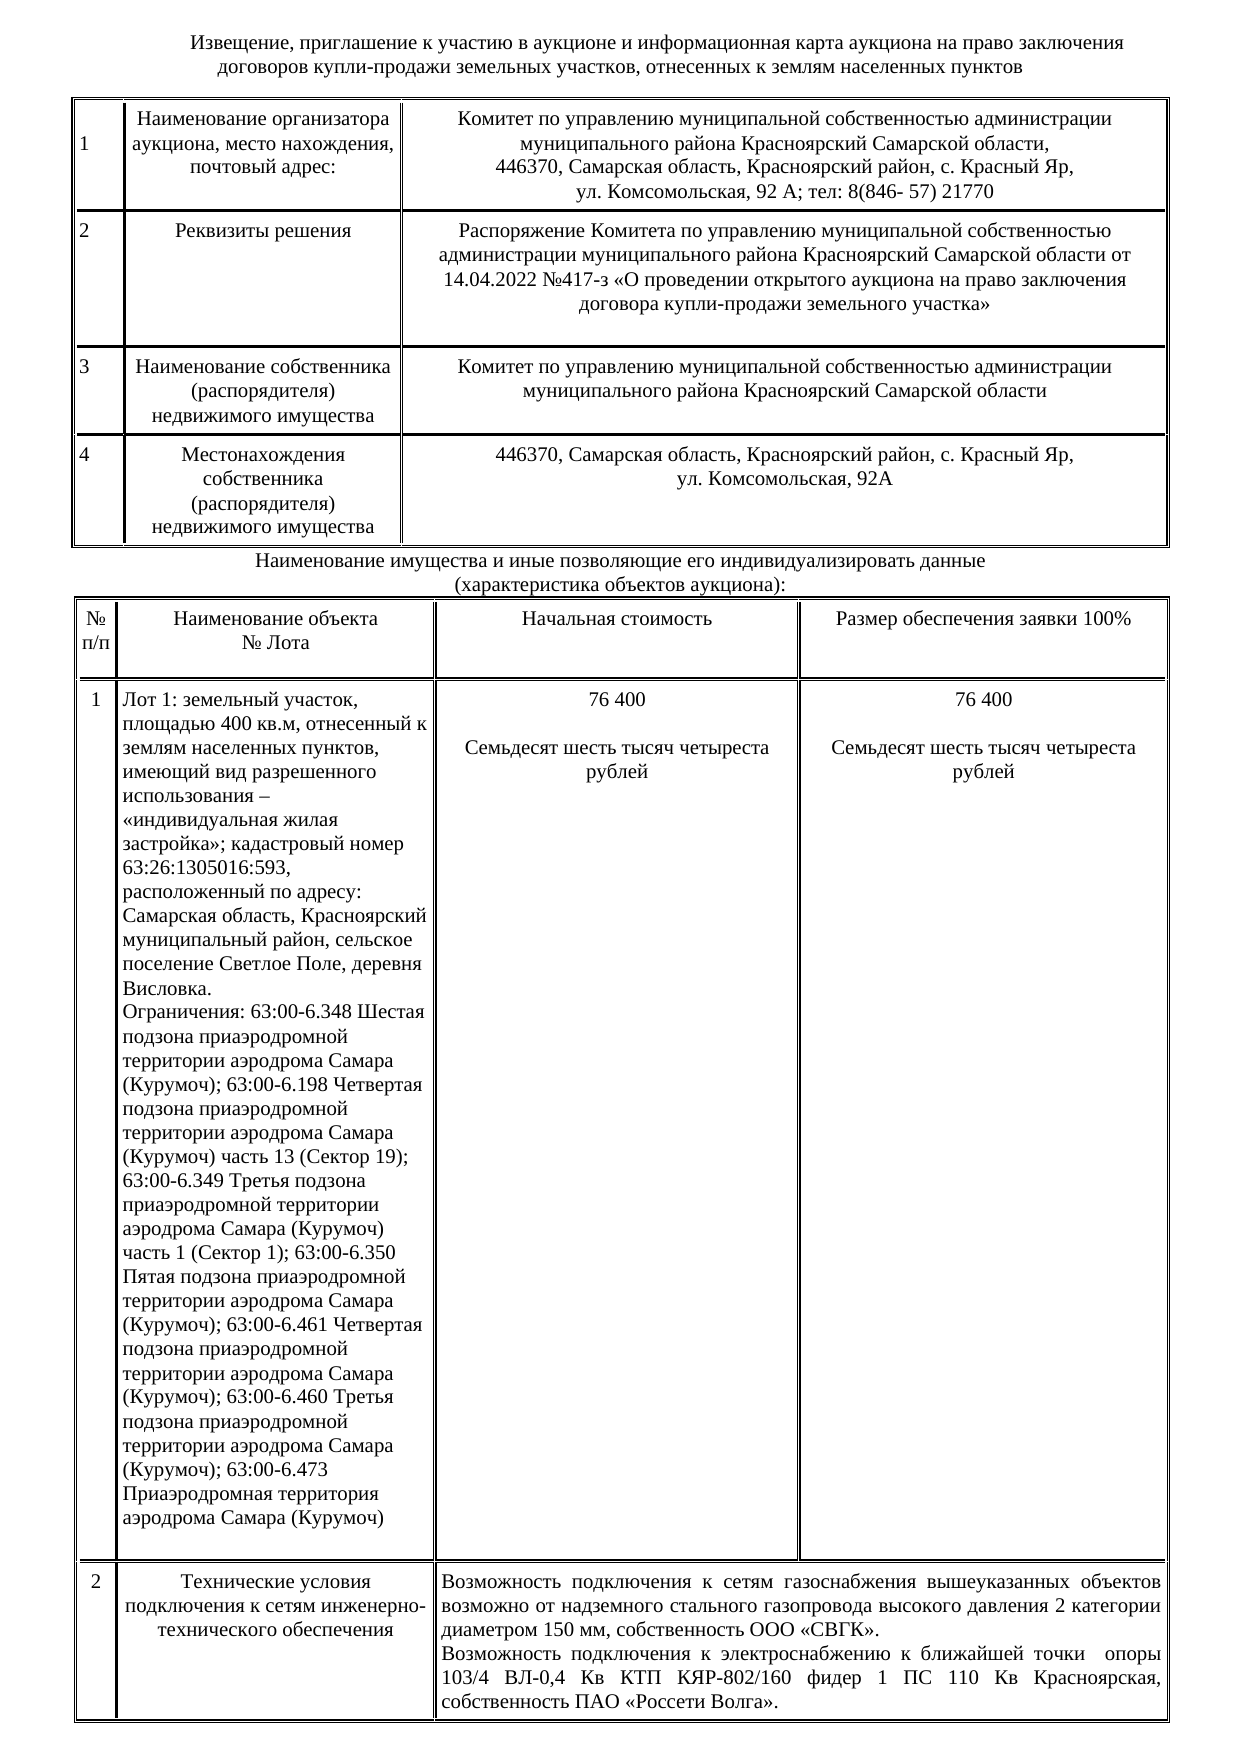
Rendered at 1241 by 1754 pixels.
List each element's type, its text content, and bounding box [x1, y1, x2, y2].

table_cell 446370, Самарская область, Красноярский район, с. Красный Яр, ул. Комсомольская, 92А [402, 433, 1168, 545]
table_cell 76 400 Семьдесят шесть тысяч четыреста рублей [437, 681, 797, 1559]
table_header Комитет по управлению муниципальной собственностью администрации муниципального района Красноярский Самарской области, 446370, Самарская область, Красноярский район, с. Красный Яр, ул. Комсомольская, 92 А; тел: 8(846- 57) 21770 [402, 100, 1166, 209]
text Наименование имущества и иные позволяющие его индивидуализировать данные [103, 548, 1137, 572]
table_cell Реквизиты решения [126, 212, 400, 345]
table_cell Наименование собственника (распорядителя) недвижимого имущества [126, 348, 400, 433]
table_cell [435, 1559, 1167, 1719]
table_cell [116, 1559, 435, 1719]
table_header Наименование объекта № Лота [116, 598, 435, 677]
table_cell 2 [75, 209, 123, 345]
text (характеристика объектов аукциона): [103, 572, 1137, 596]
table_cell Распоряжение Комитета по управлению муниципальной собственностью администрации муниципального района Красноярский Самарской области от 14.04.2022 №417-з «О проведении открытого аукциона на право заключения договора купли-продажи земельного участка» [403, 209, 1166, 345]
table_header № п/п [77, 600, 116, 677]
table_header 1 [73, 98, 124, 209]
table_header Размер обеспечения заявки 100% [799, 600, 1167, 677]
table_cell Лот 1: земельный участок, площадью 400 кв.м, отнесенный к землям населенных пунктов, имеющий вид разрешенного использования – «индивидуальная жилая застройка»; кадастровый номер 63:26:1305016:593, расположенный по адресу: Самарская область, Красноярский муниципальный район, сельское поселение Светлое Поле, деревня Висловка. Ограничения: 63:00-6.348 Шестая подзона приаэродромной территории аэродрома Самара (Курумоч); 63:00-6.198 Четвертая подзона приаэродромной территории аэродрома Самара (Курумоч) часть 13 (Сектор 19); 63:00-6.349 Третья подзона приаэродромной территории аэродрома Самара (Курумоч) часть 1 (Сектор 1); 63:00-6.350 Пятая подзона приаэродромной территории аэродрома Самара (Курумоч); 63:00-6.461 Четвертая подзона приаэродромной территории аэродрома Самара (Курумоч); 63:00-6.460 Третья подзона приаэродромной территории аэродрома Самара (Курумоч); 63:00-6.473 Приаэродромная территория аэродрома Самара (Курумоч) [118, 681, 433, 1559]
table_cell 4 [73, 433, 124, 545]
table_header Наименование организатора аукциона, место нахождения, почтовый адрес: [124, 100, 402, 209]
text Извещение, приглашение к участию в аукционе и информационная карта аукциона на право заключения договоров купли-продажи земельных участков, отнесенных к землям населенных пунктов [103, 29, 1137, 78]
table_cell 3 [75, 345, 123, 433]
table_cell 1 [77, 677, 115, 1559]
table_cell 2 [77, 1559, 116, 1719]
table_cell Местонахождения собственника (распорядителя) недвижимого имущества [124, 436, 402, 545]
table_header Начальная стоимость [435, 598, 799, 677]
table_cell 76 400 Семьдесят шесть тысяч четыреста рублей [801, 677, 1167, 1559]
table_cell Комитет по управлению муниципальной собственностью администрации муниципального района Красноярский Самарской области [403, 345, 1166, 433]
